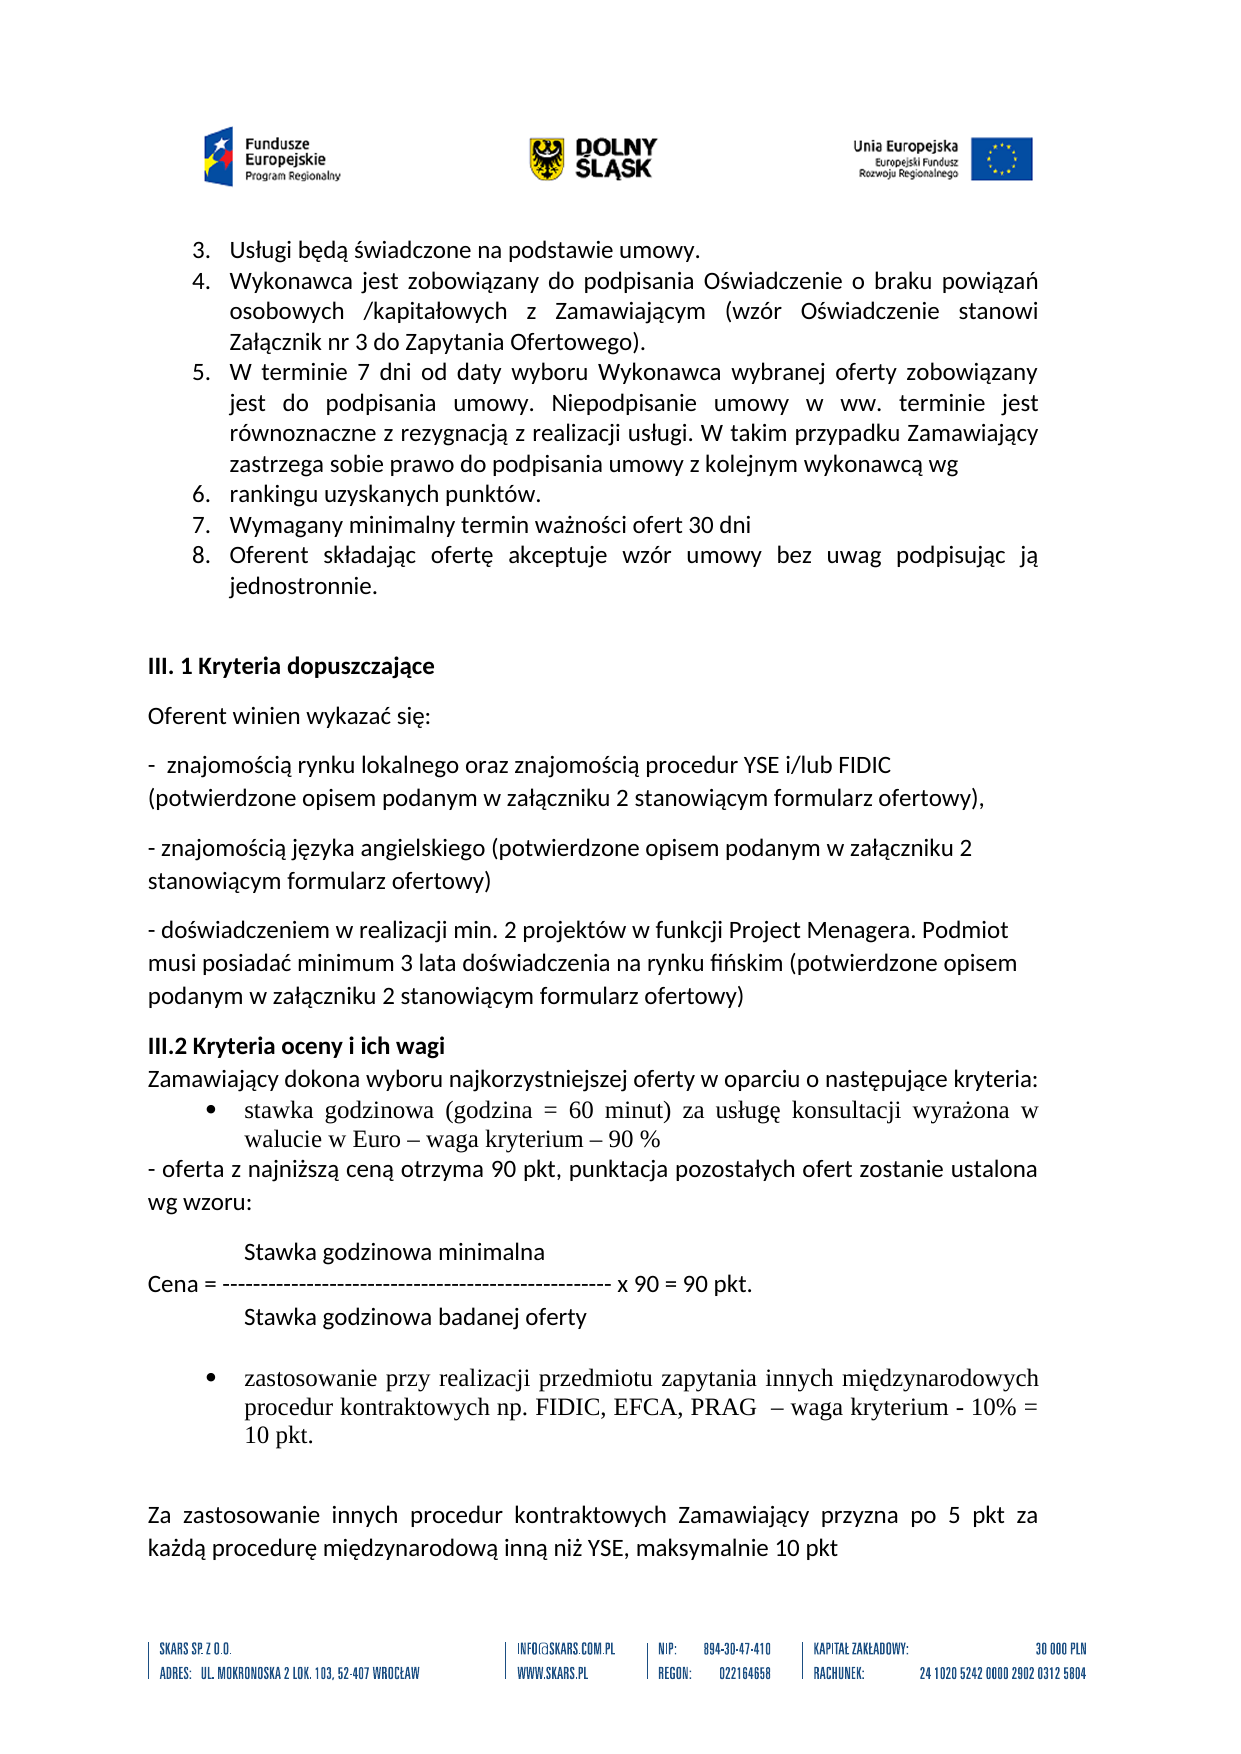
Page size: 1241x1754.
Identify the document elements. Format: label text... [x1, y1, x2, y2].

list Usługi będą świadczone na podstawie umowy. [192, 235, 1039, 265]
text - doświadczeniem w realizacji min. 2 projektów w funkcji Project Menagera. Podmiot musi posiadać minimum 3 lata doświadczenia na rynku fińskim (potwierdzone opisem podanym w załączniku 2 stanowiącym formularz ofertowy) [148, 914, 1039, 1011]
text Za zastosowanie innych procedur kontraktowych Zamawiający przyzna po 5 pkt za każdą procedurę międzynarodową inną niż YSE, maksymalnie 10 pkt [148, 1499, 1039, 1562]
text III.2 Kryteria oceny i ich wagi [148, 1030, 1039, 1060]
text Cena = --------------------------------------------------- x 90 = 90 pkt. [148, 1268, 1039, 1299]
text - oferta z najniższą ceną otrzyma 90 pkt, punktacja pozostałych ofert zostanie ustalona wg wzoru: [148, 1153, 1039, 1217]
list Oferent składając ofertę akceptuje wzór umowy bez uwag podpisując ją jednostronnie. [192, 539, 1039, 601]
text - znajomością rynku lokalnego oraz znajomością procedur YSE i/lub FIDIC (potwierdzone opisem podanym w załączniku 2 stanowiącym formularz ofertowy), [148, 749, 1039, 813]
text III. 1 Kryteria dopuszczające [148, 650, 1039, 681]
text Oferent winien wykazać się: [148, 700, 1039, 730]
text Zamawiający dokona wyboru najkorzystniejszej oferty w oparciu o następujące kryteria: [148, 1063, 1039, 1093]
list W terminie 7 dni od daty wyboru Wykonawca wybranej oferty zobowiązany jest do podpisania umowy. Niepodpisanie umowy w ww. terminie jest równoznaczne z rezygnacją z realizacji usługi. W takim przypadku Zamawiający zastrzega sobie prawo do podpisania umowy z kolejnym wykonawcą wg [192, 356, 1039, 478]
list Wymagany minimalny termin ważności ofert 30 dni [192, 509, 1039, 539]
list zastosowanie przy realizacji przedmiotu zapytania innych międzynarodowych procedur kontraktowych np. FIDIC, EFCA, PRAG – waga kryterium - 10% = 10 pkt. [207, 1363, 1039, 1449]
list Wykonawca jest zobowiązany do podpisania Oświadczenie o braku powiązań osobowych /kapitałowych z Zamawiającym (wzór Oświadczenie stanowi Załącznik nr 3 do Zapytania Ofertowego). [192, 265, 1039, 356]
picture [147, 73, 1088, 235]
text - znajomością języka angielskiego (potwierdzone opisem podanym w załączniku 2 stanowiącym formularz ofertowy) [148, 832, 1039, 895]
list rankingu uzyskanych punktów. [192, 478, 1039, 509]
text Stawka godzinowa badanej oferty [148, 1301, 1039, 1332]
text Stawka godzinowa minimalna [148, 1236, 1039, 1266]
list stawka godzinowa (godzina = 60 minut) za usługę konsultacji wyrażona w walucie w Euro – waga kryterium – 90 % [207, 1096, 1039, 1153]
